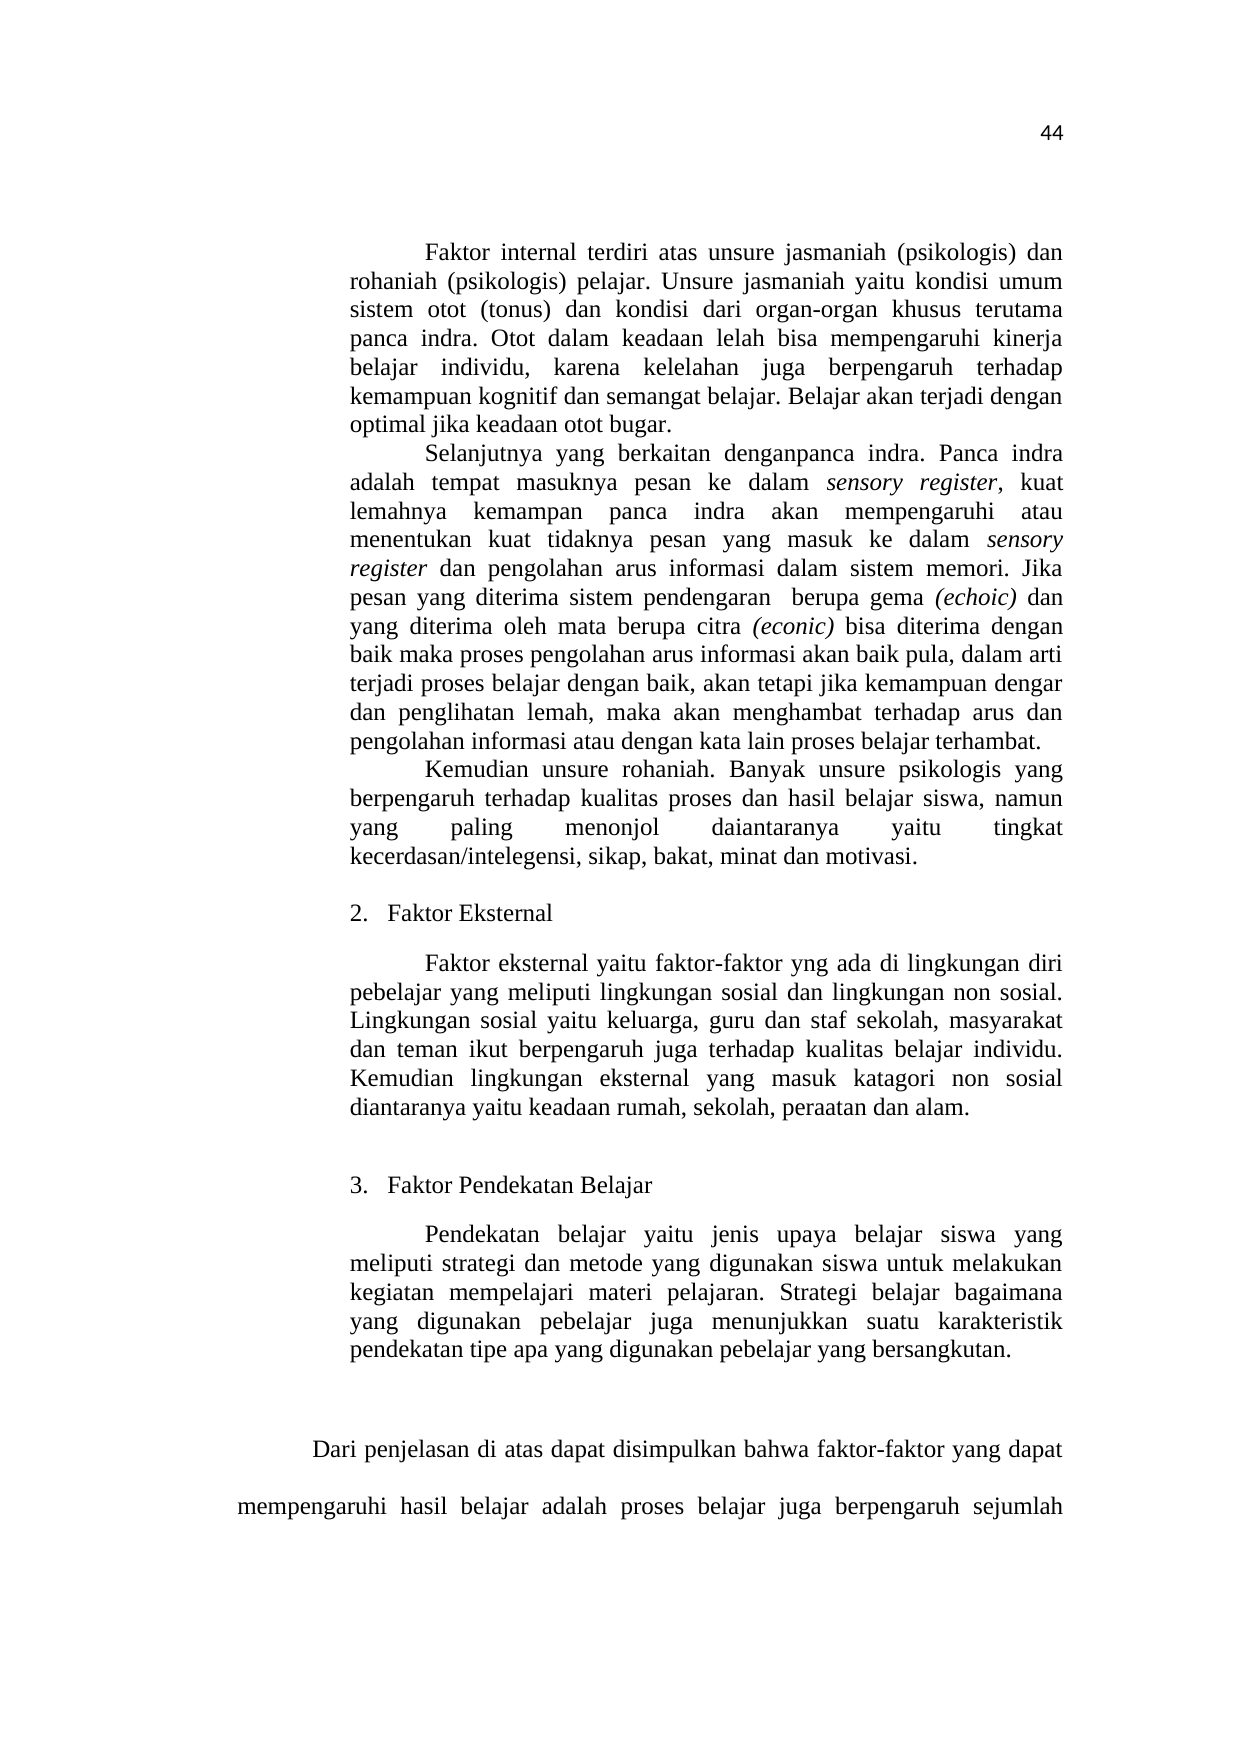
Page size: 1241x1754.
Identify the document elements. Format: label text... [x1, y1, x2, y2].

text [237, 1434, 1063, 1520]
text Kemudian unsure rohaniah. Banyak unsure psikologis yang berpengaruh terhadap kualitas proses dan hasil belajar siswa, namun yang paling menonjol daiantaranya yaitu tingkat kecerdasan/intelegensi, sikap, bakat, minat dan motivasi. [349, 754, 1063, 869]
text Pendekatan belajar yaitu jenis upaya belajar siswa yang meliputi strategi dan metode yang digunakan siswa untuk melakukan kegiatan mempelajari materi pelajaran. Strategi belajar bagaimana yang digunakan pebelajar juga menunjukkan suatu karakteristik pendekatan tipe apa yang digunakan pebelajar yang bersangkutan. [349, 1219, 1063, 1363]
text Faktor eksternal yaitu faktor-faktor yng ada di lingkungan diri pebelajar yang meliputi lingkungan sosial dan lingkungan non sosial. Lingkungan sosial yaitu keluarga, guru dan staf sekolah, masyarakat dan teman ikut berpengaruh juga terhadap kualitas belajar individu. Kemudian lingkungan eksternal yang masuk katagori non sosial diantaranya yaitu keadaan rumah, sekolah, peraatan dan alam. [349, 948, 1063, 1120]
text Faktor internal terdiri atas unsure jasmaniah (psikologis) dan rohaniah (psikologis) pelajar. Unsure jasmaniah yaitu kondisi umum sistem otot (tonus) dan kondisi dari organ-organ khusus terutama panca indra. Otot dalam keadaan lelah bisa mempengaruhi kinerja belajar individu, karena kelelahan juga berpengaruh terhadap kemampuan kognitif dan semangat belajar. Belajar akan terjadi dengan optimal jika keadaan otot bugar. [349, 237, 1063, 438]
list Faktor Pendekatan Belajar [349, 1170, 1063, 1199]
list Faktor Eksternal [349, 898, 1063, 927]
text Selanjutnya yang berkaitan denganpanca indra. Panca indra adalah tempat masuknya pesan ke dalam sensory register, kuat lemahnya kemampan panca indra akan mempengaruhi atau menentukan kuat tidaknya pesan yang masuk ke dalam sensory register dan pengolahan arus informasi dalam sistem memori. Jika pesan yang diterima sistem pendengaran berupa gema (echoic) dan yang diterima oleh mata berupa citra (econic) bisa diterima dengan baik maka proses pengolahan arus informasi akan baik pula, dalam arti terjadi proses belajar dengan baik, akan tetapi jika kemampuan dengar dan penglihatan lemah, maka akan menghambat terhadap arus dan pengolahan informasi atau dengan kata lain proses belajar terhambat. [349, 438, 1063, 754]
